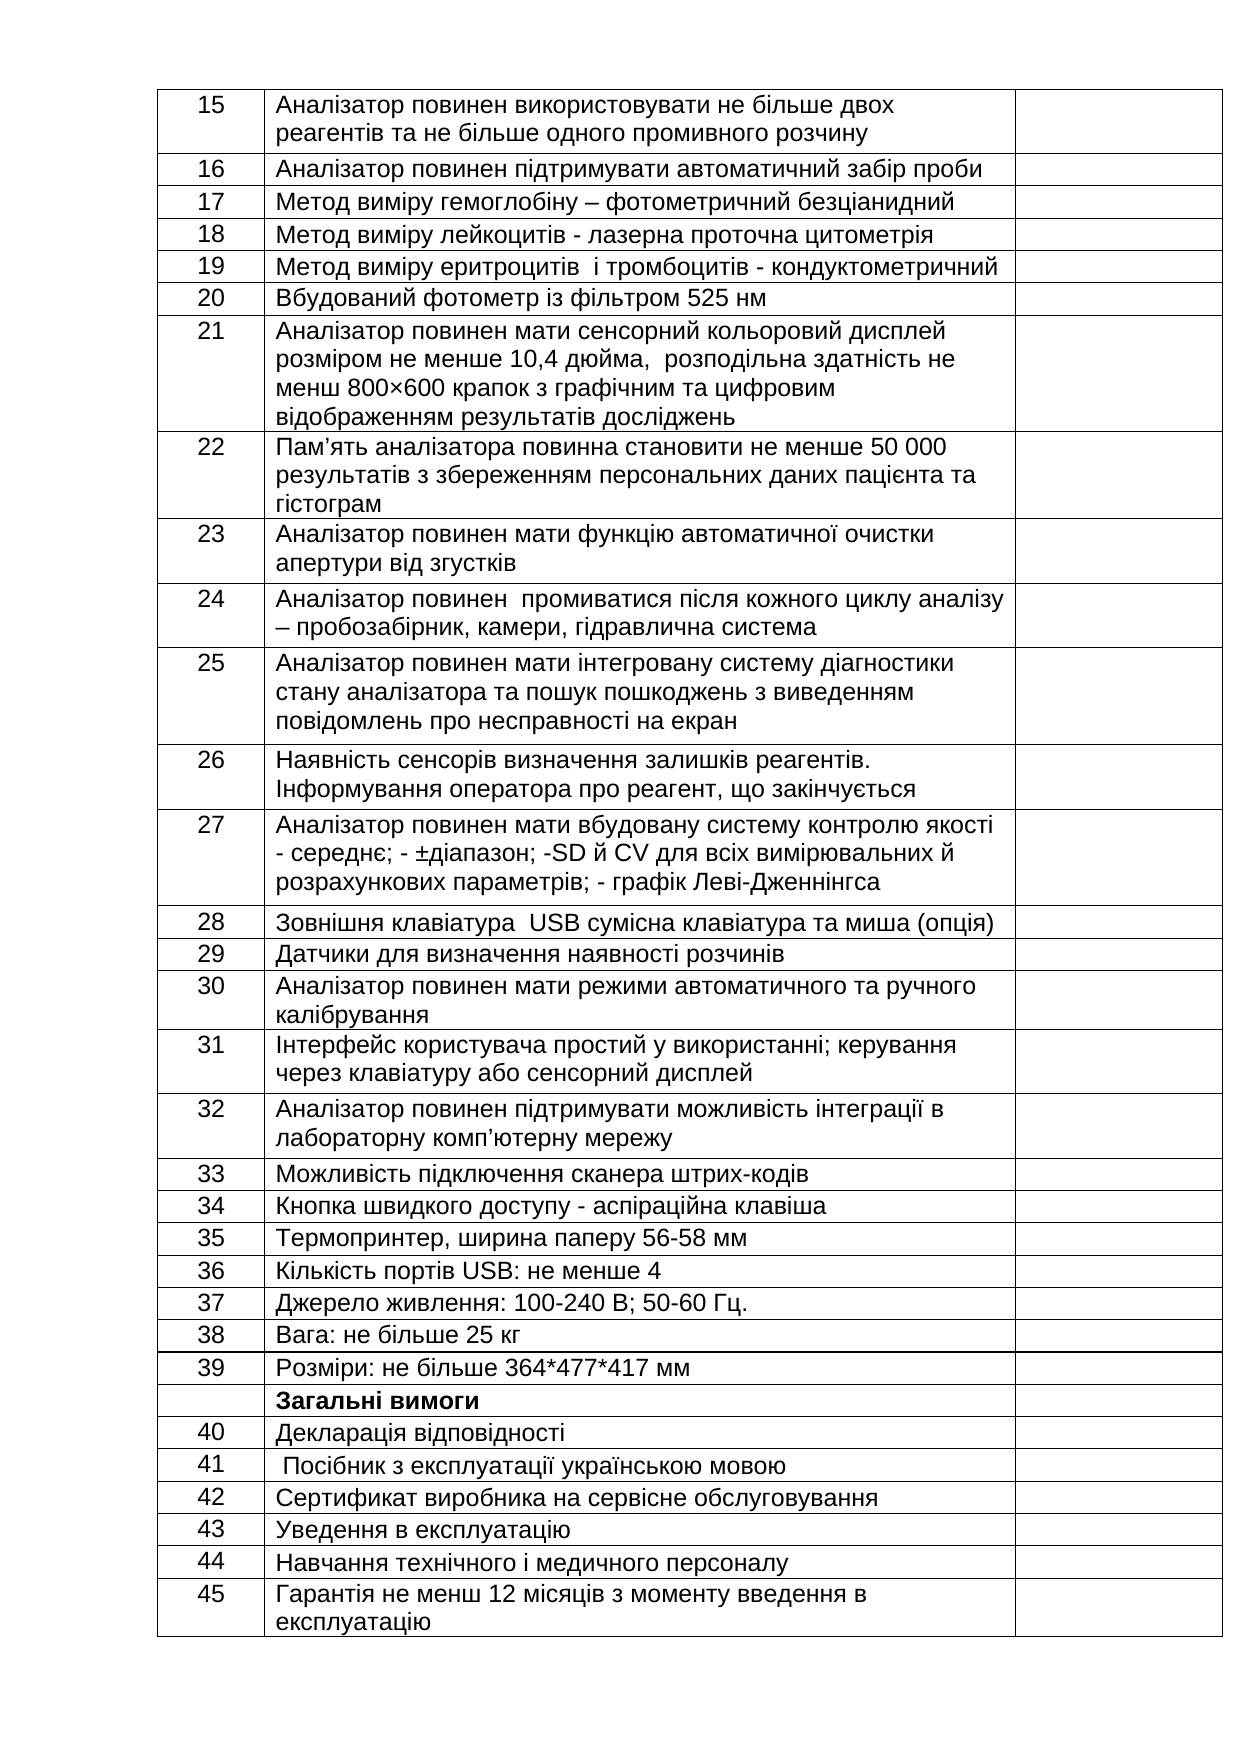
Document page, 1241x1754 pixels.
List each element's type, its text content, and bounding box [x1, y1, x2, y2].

table_cell Аналізатор повинен мати вбудовану систему контролю якості - середнє; - ±діапазон; -SD й CV для всіх вимірювальних й розрахункових параметрів; - графік Леві-Дженнінгса [265, 810, 1015, 905]
table_cell 17 [158, 186, 264, 218]
table_cell 20 [158, 283, 264, 314]
table_cell Наявність сенсорів визначення залишків реагентів. Інформування оператора про реагент, що закінчується [265, 745, 1015, 808]
table_cell Вага: не більше 25 кг [265, 1320, 1015, 1351]
table_cell Кнопка швидкого доступу - аспіраційна клавіша [265, 1191, 1015, 1222]
table_cell 34 [158, 1191, 264, 1222]
table_cell Метод виміру еритроцитів і тромбоцитів - кондуктометричний [265, 251, 1015, 282]
table_cell [1016, 1514, 1222, 1545]
table_cell [1016, 971, 1222, 1028]
table_cell Уведення в експлуатацію [265, 1514, 1015, 1545]
table_cell 33 [158, 1159, 264, 1190]
table_cell [1016, 1417, 1222, 1448]
table_cell [1016, 316, 1222, 431]
table_cell [1016, 283, 1222, 314]
table_cell [1016, 90, 1222, 153]
table_cell 25 [158, 648, 264, 744]
table_cell 30 [158, 971, 264, 1028]
table_cell 22 [158, 432, 264, 518]
table_cell [1016, 1579, 1222, 1636]
table_cell [158, 1385, 264, 1416]
table_cell 43 [158, 1514, 264, 1545]
table_cell [1016, 1223, 1222, 1254]
table_cell 35 [158, 1223, 264, 1254]
table_cell [1016, 1353, 1222, 1384]
table_cell Метод виміру лейкоцитів - лазерна проточна цитометрія [265, 219, 1015, 250]
table_cell 21 [158, 316, 264, 431]
table_cell 40 [158, 1417, 264, 1448]
table_cell 27 [158, 810, 264, 905]
table_cell [1016, 1159, 1222, 1190]
table_cell [1016, 1030, 1222, 1093]
table_cell Термопринтер, ширина паперу 56-58 мм [265, 1223, 1015, 1254]
table_cell [1016, 1320, 1222, 1351]
table_cell 37 [158, 1288, 264, 1319]
table_cell Сертификат виробника на сервісне обслуговування [265, 1482, 1015, 1513]
table_cell Гарантія не менш 12 місяців з моменту введення в експлуатацію [265, 1579, 1015, 1636]
table_cell Датчики для визначення наявності розчинів [265, 939, 1015, 970]
table_cell 31 [158, 1030, 264, 1093]
table_cell Інтерфейс користувача простий у використанні; керування через клавіатуру або сенсорний дисплей [265, 1030, 1015, 1093]
table_cell Розміри: не більше 364*477*417 мм [265, 1353, 1015, 1384]
table_cell [1016, 1385, 1222, 1416]
table_cell 28 [158, 906, 264, 938]
table_cell 19 [158, 251, 264, 282]
table_cell 45 [158, 1579, 264, 1636]
table_cell Аналізатор повинен використовувати не більше двох реагентів та не більше одного промивного розчину [265, 90, 1015, 153]
table_cell 29 [158, 939, 264, 970]
table_cell Зовнішня клавіатура USB сумісна клавіатура та миша (опція) [265, 906, 1015, 938]
table_cell 24 [158, 584, 264, 647]
table_cell Аналізатор повинен мати інтегровану систему діагностики стану аналізатора та пошук пошкоджень з виведенням повідомлень про несправності на екран [265, 648, 1015, 744]
table_cell Джерело живлення: 100-240 В; 50-60 Гц. [265, 1288, 1015, 1319]
table_cell Посібник з експлуатації українською мовою [265, 1449, 1015, 1481]
table_cell [1016, 1546, 1222, 1577]
table_cell Аналізатор повинен підтримувати можливість інтеграції в лабораторну комп’ютерну мережу [265, 1094, 1015, 1158]
table_cell 38 [158, 1320, 264, 1351]
table_cell [1016, 906, 1222, 938]
table_cell 32 [158, 1094, 264, 1158]
table_cell Метод виміру гемоглобіну – фотометричний безціанидний [265, 186, 1015, 218]
table_cell [1016, 1482, 1222, 1513]
table_cell 18 [158, 219, 264, 250]
table_cell 39 [158, 1353, 264, 1384]
table_cell [1016, 251, 1222, 282]
table_cell Можливість підключення сканера штрих-кодів [265, 1159, 1015, 1190]
table_cell Аналізатор повинен мати функцію автоматичної очистки апертури від згустків [265, 519, 1015, 582]
table_cell 41 [158, 1449, 264, 1481]
table_cell Декларація відповідності [265, 1417, 1015, 1448]
table_cell [1016, 584, 1222, 647]
table_cell [1016, 1256, 1222, 1287]
table_cell 15 [158, 90, 264, 153]
table_cell Аналізатор повинен мати сенсорний кольоровий дисплей розміром не менше 10,4 дюйма, розподільна здатність не менш 800×600 крапок з графічним та цифровим відображенням результатів досліджень [265, 316, 1015, 431]
table_cell [1016, 154, 1222, 185]
table_cell 23 [158, 519, 264, 582]
table_cell Аналізатор повинен підтримувати автоматичний забір проби [265, 154, 1015, 185]
table_cell Навчання технічного і медичного персоналу [265, 1546, 1015, 1577]
table_cell [1016, 432, 1222, 518]
table_cell [1016, 186, 1222, 218]
table_cell 16 [158, 154, 264, 185]
table_cell Загальні вимоги [265, 1385, 1015, 1416]
table_cell [1016, 219, 1222, 250]
table_cell 26 [158, 745, 264, 808]
table_cell [1016, 519, 1222, 582]
table_cell Кількість портів USB: не менше 4 [265, 1256, 1015, 1287]
table_cell [1016, 1288, 1222, 1319]
table_cell [1016, 810, 1222, 905]
table_cell 44 [158, 1546, 264, 1577]
table_cell Пам’ять аналізатора повинна становити не менше 50 000 результатів з збереженням персональних даних пацієнта та гістограм [265, 432, 1015, 518]
table_cell 42 [158, 1482, 264, 1513]
table_cell 36 [158, 1256, 264, 1287]
table_cell Вбудований фотометр із фільтром 525 нм [265, 283, 1015, 314]
table_cell [1016, 1191, 1222, 1222]
table_cell [1016, 648, 1222, 744]
table_cell [1016, 1449, 1222, 1481]
table_cell Аналізатор повинен промиватися після кожного циклу аналізу – пробозабірник, камери, гідравлична система [265, 584, 1015, 647]
table_cell [1016, 939, 1222, 970]
table_cell [1016, 1094, 1222, 1158]
table_cell [1016, 745, 1222, 808]
table_cell Аналізатор повинен мати режими автоматичного та ручного калібрування [265, 971, 1015, 1028]
